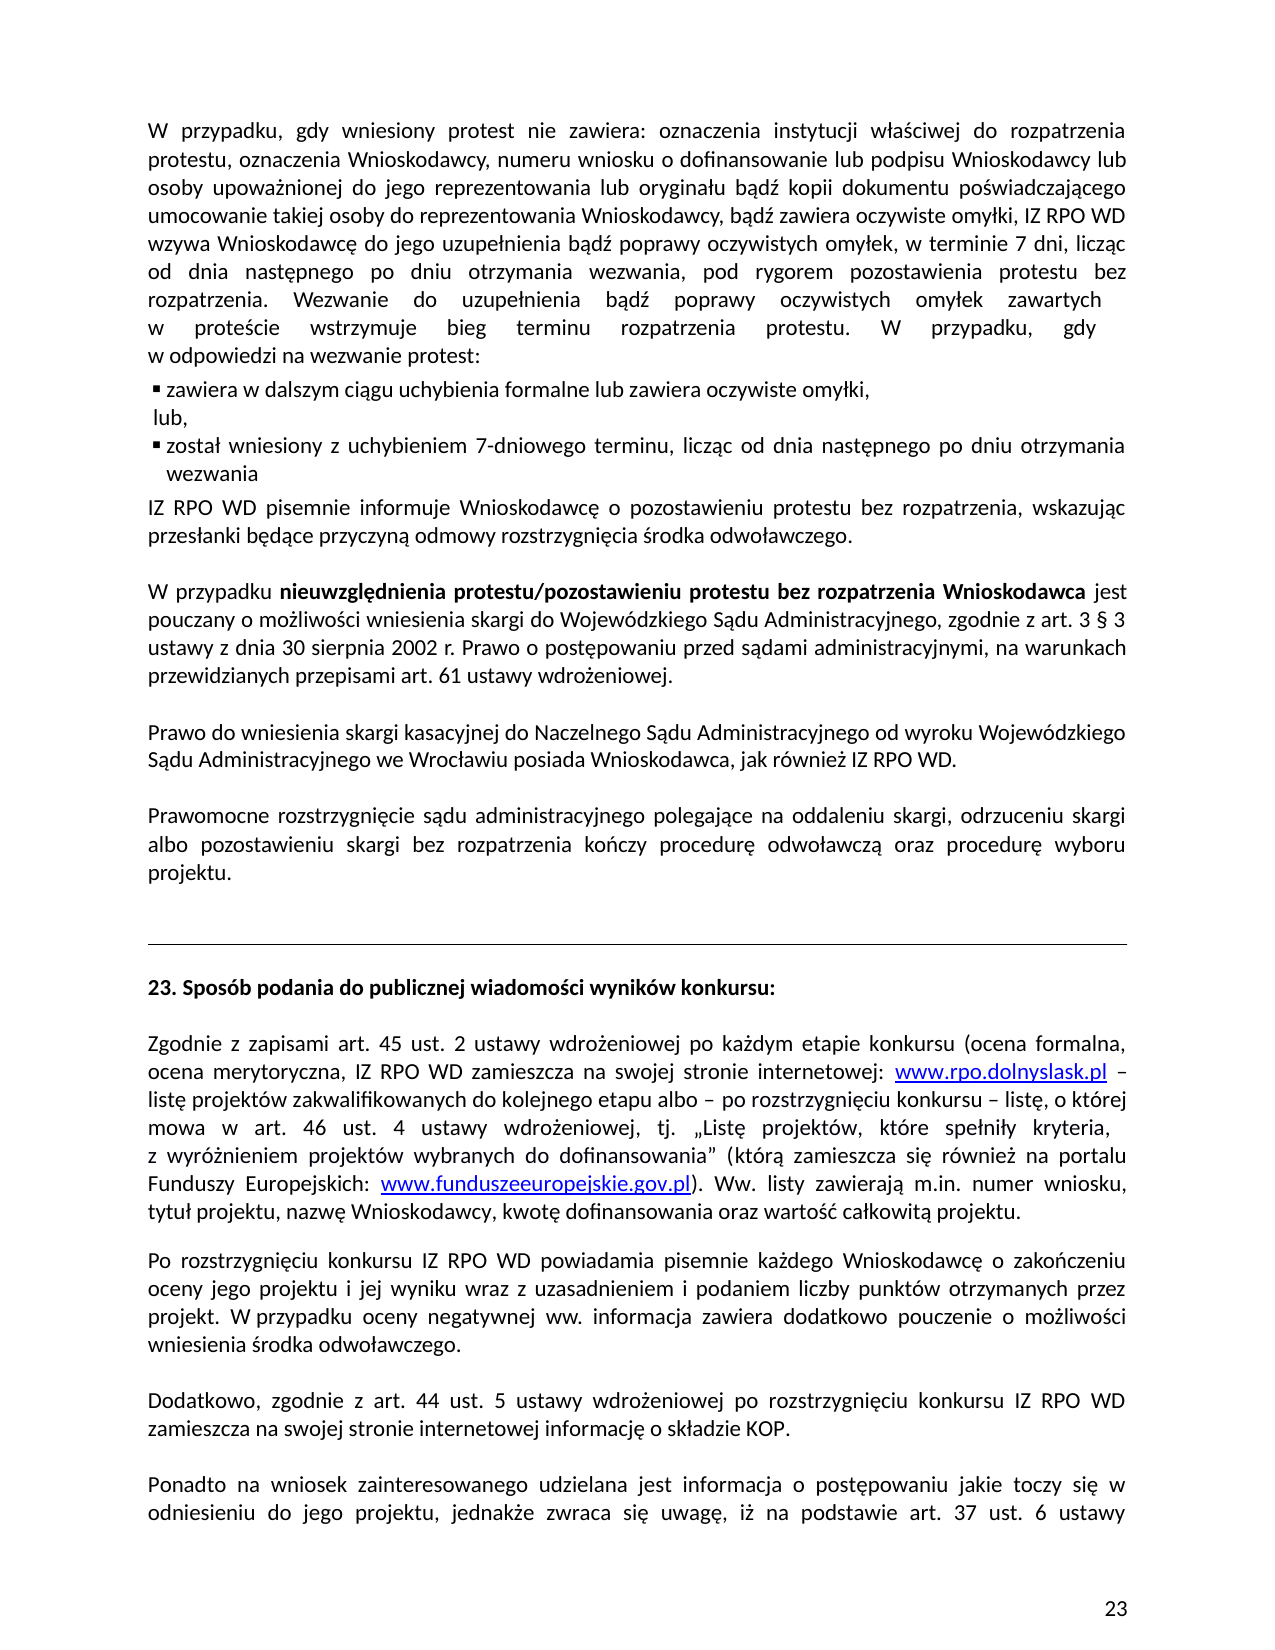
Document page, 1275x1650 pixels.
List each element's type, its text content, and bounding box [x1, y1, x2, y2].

text 23. Sposób podania do publicznej wiadomości wyników konkursu: [148, 973, 1127, 1001]
text IZ RPO WD pisemnie informuje Wnioskodawcę o pozostawieniu protestu bez rozpatrzenia, wskazując przesłanki będące przyczyną odmowy rozstrzygnięcia środka odwoławczego. [148, 493, 1127, 549]
text Po rozstrzygnięciu konkursu IZ RPO WD powiadamia pisemnie każdego Wnioskodawcę o zakończeniu oceny jego projektu i jej wyniku wraz z uzasadnieniem i podaniem liczby punktów otrzymanych przez projekt. W przypadku oceny negatywnej ww. informacja zawiera dodatkowo pouczenie o możliwości wniesienia środka odwoławczego. [148, 1246, 1127, 1358]
text Zgodnie z zapisami art. 45 ust. 2 ustawy wdrożeniowej po każdym etapie konkursu (ocena formalna, ocena merytoryczna, IZ RPO WD zamieszcza na swojej stronie internetowej: www.rpo.dolnyslask.pl – listę projektów zakwalifikowanych do kolejnego etapu albo – po rozstrzygnięciu konkursu – listę, o której mowa w art. 46 ust. 4 ustawy wdrożeniowej, tj. „Listę projektów, które spełniły kryteria, z wyróżnieniem projektów wybranych do dofinansowania” (którą zamieszcza się również na portalu Funduszy Europejskich: www.funduszeeuropejskie.gov.pl). Ww. listy zawierają m.in. numer wniosku, tytuł projektu, nazwę Wnioskodawcy, kwotę dofinansowania oraz wartość całkowitą projektu. [148, 1029, 1127, 1225]
text lub, [148, 403, 1127, 431]
text Prawomocne rozstrzygnięcie sądu administracyjnego polegające na oddaleniu skargi, odrzuceniu skargi albo pozostawieniu skargi bez rozpatrzenia kończy procedurę odwoławczą oraz procedurę wyboru projektu. [148, 802, 1127, 886]
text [148, 1470, 1127, 1526]
text Dodatkowo, zgodnie z art. 44 ust. 5 ustawy wdrożeniowej po rozstrzygnięciu konkursu IZ RPO WD zamieszcza na swojej stronie internetowej informację o składzie KOP. [148, 1386, 1127, 1442]
list został wniesiony z uchybieniem 7-dniowego terminu, licząc od dnia następnego po dniu otrzymania wezwania [151, 431, 1127, 487]
text W przypadku nieuwzględnienia protestu/pozostawieniu protestu bez rozpatrzenia Wnioskodawca jest pouczany o możliwości wniesienia skargi do Wojewódzkiego Sądu Administracyjnego, zgodnie z art. 3 § 3 ustawy z dnia 30 sierpnia 2002 r. Prawo o postępowaniu przed sądami administracyjnymi, na warunkach przewidzianych przepisami art. 61 ustawy wdrożeniowej. [148, 577, 1127, 689]
text W przypadku, gdy wniesiony protest nie zawiera: oznaczenia instytucji właściwej do rozpatrzenia protestu, oznaczenia Wnioskodawcy, numeru wniosku o dofinansowanie lub podpisu Wnioskodawcy lub osoby upoważnionej do jego reprezentowania lub oryginału bądź kopii dokumentu poświadczającego umocowanie takiej osoby do reprezentowania Wnioskodawcy, bądź zawiera oczywiste omyłki, IZ RPO WD wzywa Wnioskodawcę do jego uzupełnienia bądź poprawy oczywistych omyłek, w terminie 7 dni, licząc od dnia następnego po dniu otrzymania wezwania, pod rygorem pozostawienia protestu bez rozpatrzenia. Wezwanie do uzupełnienia bądź poprawy oczywistych omyłek zawartych w proteście wstrzymuje bieg terminu rozpatrzenia protestu. W przypadku, gdy w odpowiedzi na wezwanie protest: [148, 117, 1127, 369]
text Prawo do wniesienia skargi kasacyjnej do Naczelnego Sądu Administracyjnego od wyroku Wojewódzkiego Sądu Administracyjnego we Wrocławiu posiada Wnioskodawca, jak również IZ RPO WD. [148, 718, 1127, 774]
list zawiera w dalszym ciągu uchybienia formalne lub zawiera oczywiste omyłki, [151, 375, 1127, 403]
